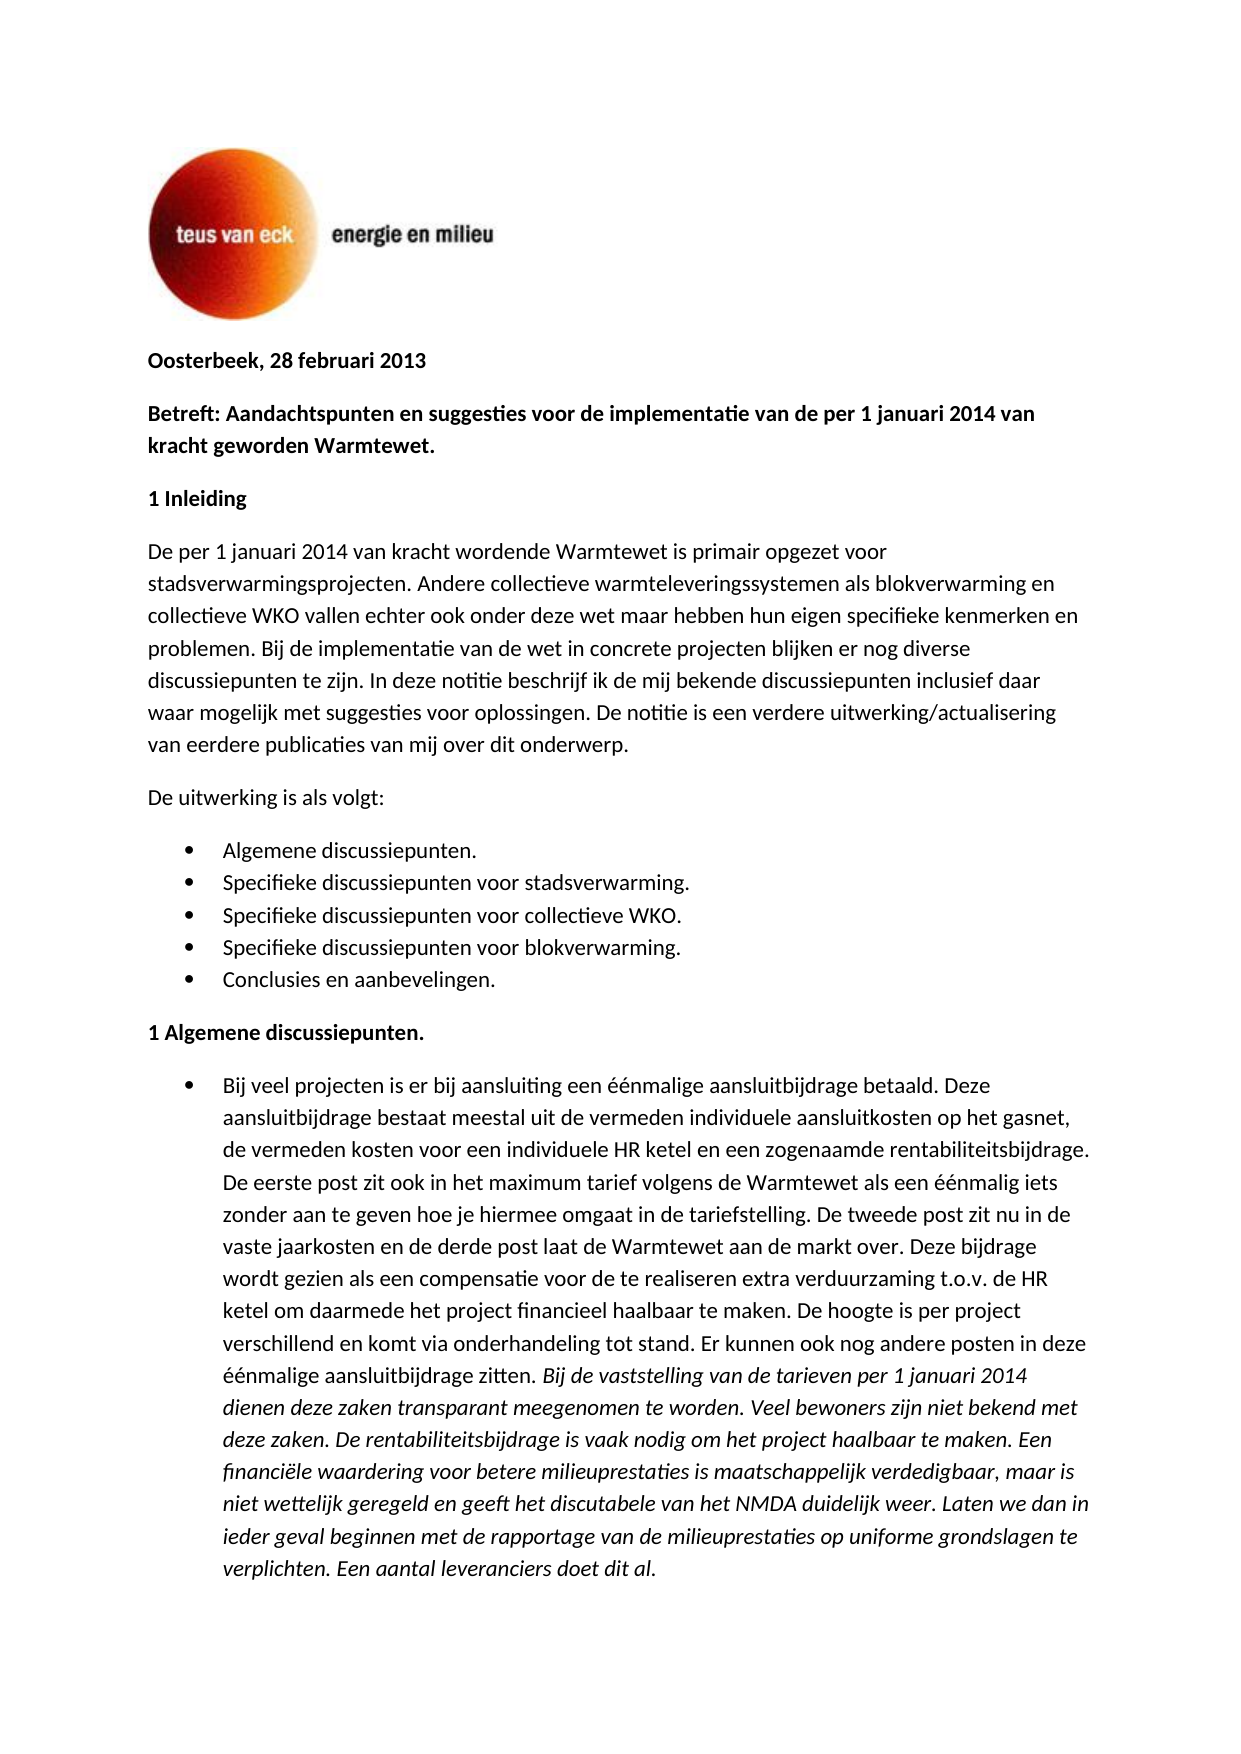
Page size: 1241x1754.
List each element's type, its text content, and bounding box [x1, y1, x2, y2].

list Specifieke discussiepunten voor stadsverwarming. [185, 868, 1093, 897]
picture [147, 147, 512, 321]
list Specifieke discussiepunten voor blokverwarming. [185, 933, 1093, 961]
text 1 Algemene discussiepunten. [148, 1018, 1093, 1046]
text Betreft: Aandachtspunten en suggesties voor de implementatie van de per 1 januari 2014 van kracht geworden Warmtewet. [148, 399, 1093, 459]
text De uitwerking is als volgt: [148, 783, 1093, 811]
list Algemene discussiepunten. [185, 836, 1093, 864]
text Oosterbeek, 28 februari 2013 [148, 346, 1093, 374]
text 1 Inleiding [148, 484, 1093, 512]
list Bij veel projecten is er bij aansluiting een éénmalige aansluitbijdrage betaald. Deze aansluitbijdrage bestaat meestal uit de vermeden individuele aansluitkosten op het gasnet, de vermeden kosten voor een individuele HR ketel en een zogenaamde rentabiliteitsbijdrage. De eerste post zit ook in het maximum tarief volgens de Warmtewet als een éénmalig iets zonder aan te geven hoe je hiermee omgaat in de tariefstelling. De tweede post zit nu in de vaste jaarkosten en de derde post laat de Warmtewet aan de markt over. Deze bijdrage wordt gezien als een compensatie voor de te realiseren extra verduurzaming t.o.v. de HR ketel om daarmede het project financieel haalbaar te maken. De hoogte is per project verschillend en komt via onderhandeling tot stand. Er kunnen ook nog andere posten in deze éénmalige aansluitbijdrage zitten. Bij de vaststelling van de tarieven per 1 januari 2014 dienen deze zaken transparant meegenomen te worden. Veel bewoners zijn niet bekend met deze zaken. De rentabiliteitsbijdrage is vaak nodig om het project haalbaar te maken. Een financiële waardering voor betere milieuprestaties is maatschappelijk verdedigbaar, maar is niet wettelijk geregeld en geeft het discutabele van het NMDA duidelijk weer. Laten we dan in ieder geval beginnen met de rapportage van de milieuprestaties op uniforme grondslagen te verplichten. Een aantal leveranciers doet dit al. [185, 1071, 1093, 1582]
list Conclusies en aanbevelingen. [185, 965, 1093, 993]
list Specifieke discussiepunten voor collectieve WKO. [185, 901, 1093, 929]
text De per 1 januari 2014 van kracht wordende Warmtewet is primair opgezet voor stadsverwarmingsprojecten. Andere collectieve warmteleveringssystemen als blokverwarming en collectieve WKO vallen echter ook onder deze wet maar hebben hun eigen specifieke kenmerken en problemen. Bij de implementatie van de wet in concrete projecten blijken er nog diverse discussiepunten te zijn. In deze notitie beschrijf ik de mij bekende discussiepunten inclusief daar waar mogelijk met suggesties voor oplossingen. De notitie is een verdere uitwerking/actualisering van eerdere publicaties van mij over dit onderwerp. [148, 537, 1093, 758]
